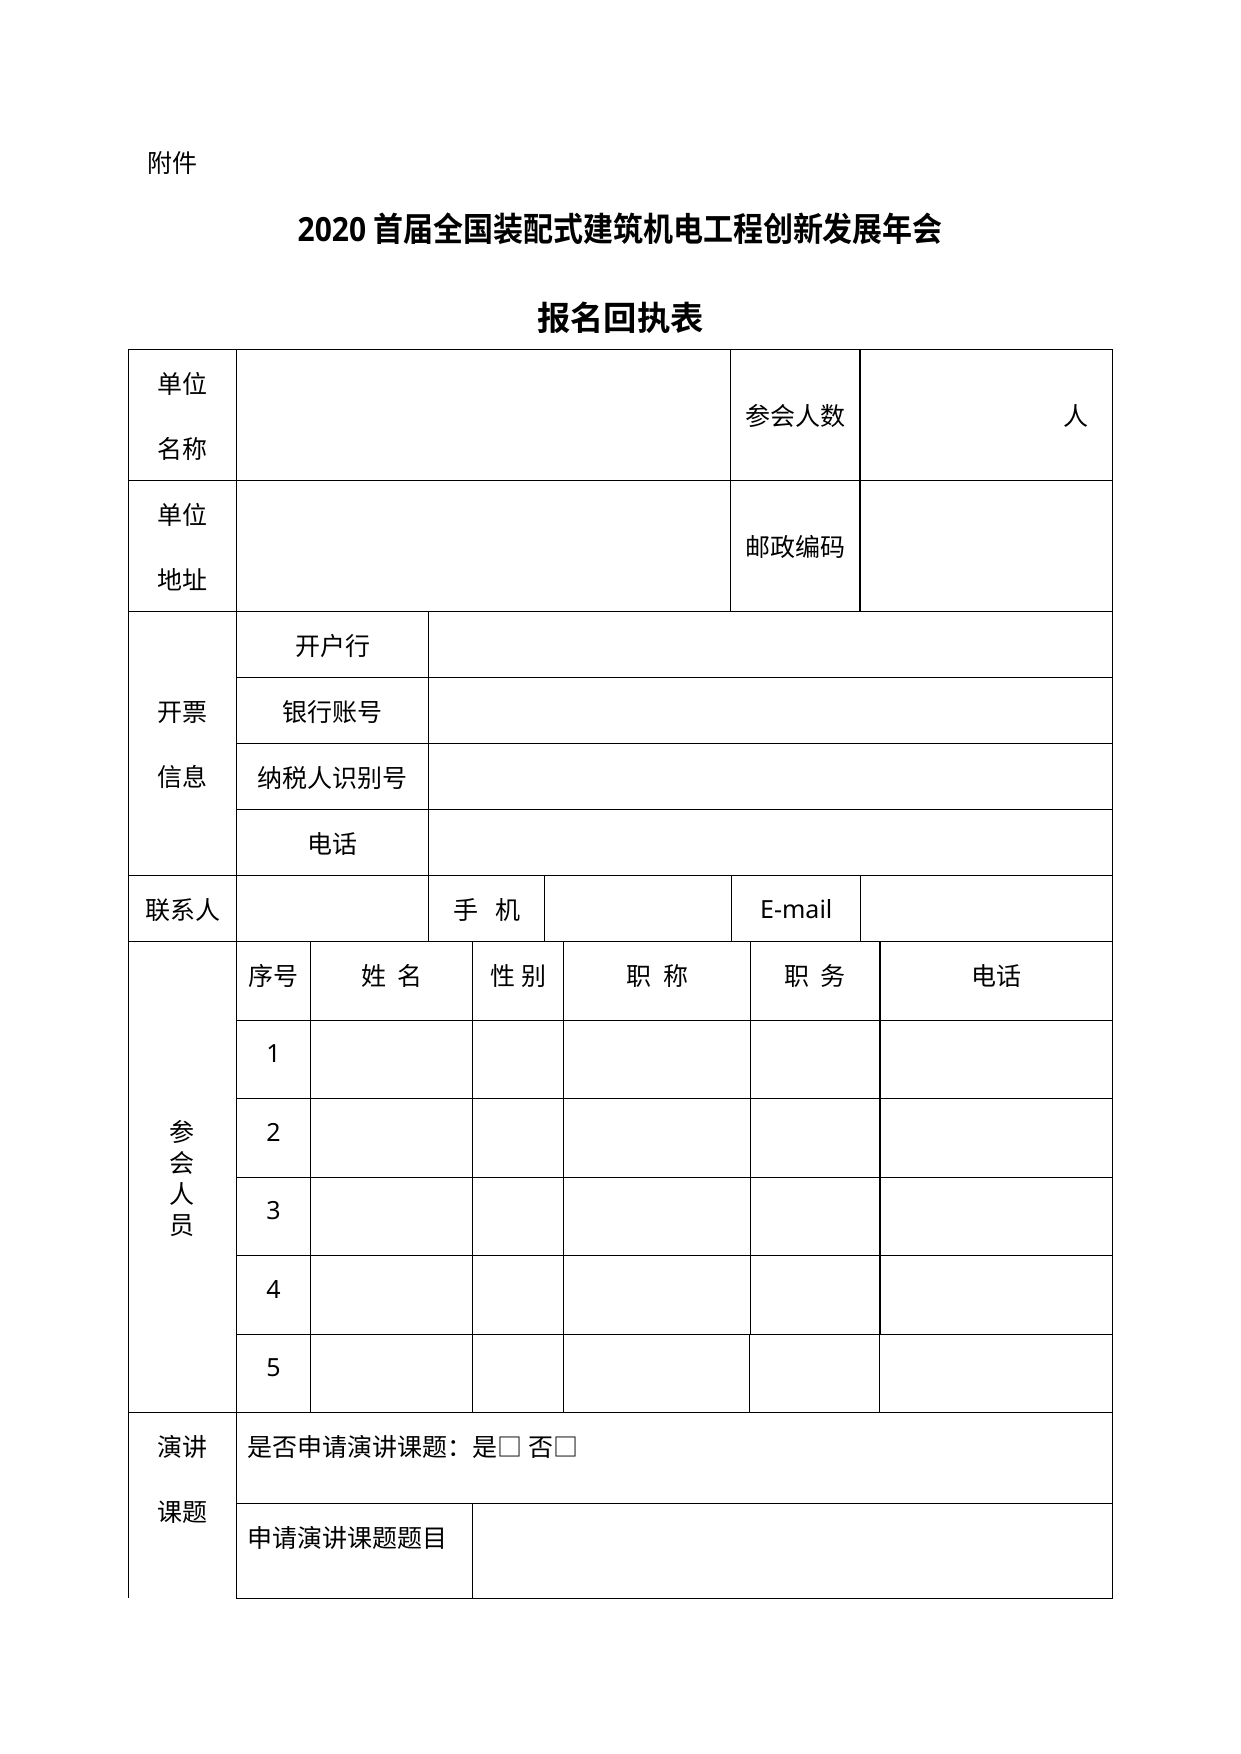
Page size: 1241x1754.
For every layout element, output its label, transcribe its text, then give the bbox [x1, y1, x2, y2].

table_cell 银行账号 [237, 678, 428, 743]
table_cell [429, 810, 1112, 875]
table_cell [751, 1099, 879, 1177]
table_cell [861, 481, 1112, 611]
table_cell 姓 名 [311, 942, 472, 1019]
table_cell 4 [237, 1256, 310, 1334]
table_cell [473, 1178, 563, 1255]
table_cell [751, 1256, 879, 1334]
table_cell [311, 1178, 472, 1255]
table_cell [545, 876, 731, 941]
table_cell E-mail [732, 876, 860, 941]
text 报名回执表 [148, 284, 1092, 349]
table_cell 开户行 [237, 612, 428, 677]
text 2020首届全国装配式建筑机电工程创新发展年会 [148, 194, 1092, 259]
table_cell [311, 1335, 472, 1412]
table_header 人 [861, 350, 1112, 480]
table_cell 邮政编码 [731, 481, 859, 611]
table_cell 序号 [237, 942, 310, 1019]
table_cell 性 别 [473, 942, 563, 1019]
table_cell [429, 612, 1112, 677]
table_cell [880, 1335, 1112, 1412]
table_cell 单位 地址 [129, 481, 236, 611]
table_cell 3 [237, 1178, 310, 1255]
table_cell [751, 1178, 879, 1255]
table_cell [311, 1099, 472, 1177]
table_cell 联系人 [129, 876, 236, 941]
table_cell [881, 1178, 1112, 1255]
table_cell 纳税人识别号 [237, 744, 428, 809]
table_cell [237, 876, 428, 941]
table_cell 是否申请演讲课题：是□ 否□ [237, 1413, 1112, 1503]
table_cell 申请演讲课题题目 [237, 1504, 472, 1598]
table_cell 5 [237, 1335, 310, 1412]
table_cell [429, 678, 1112, 743]
table_cell 电话 [881, 942, 1112, 1019]
table_cell [473, 1504, 1112, 1598]
table_cell 电话 [237, 810, 428, 875]
table_cell [881, 1021, 1112, 1098]
table_cell [564, 1335, 749, 1412]
table_cell [311, 1021, 472, 1098]
table_cell [311, 1256, 472, 1334]
table_cell 2 [237, 1099, 310, 1177]
table_cell [751, 1021, 879, 1098]
table_cell [473, 1099, 563, 1177]
table_cell [564, 1021, 750, 1098]
table_cell [473, 1335, 563, 1412]
table_cell 参 会 人 员 [129, 942, 236, 1412]
table_cell 演讲 课题 [129, 1413, 236, 1598]
table_cell [881, 1256, 1112, 1334]
table_header 单位 名称 [129, 350, 236, 480]
table_cell [861, 876, 1112, 941]
table_cell [750, 1335, 879, 1412]
text 附件 [148, 129, 1092, 194]
table_cell 职 务 [751, 942, 879, 1019]
table_cell [473, 1021, 563, 1098]
table_cell 1 [237, 1021, 310, 1098]
table_header 参会人数 [731, 350, 859, 480]
table_header [237, 350, 730, 480]
table_cell 职 称 [564, 942, 750, 1019]
table_cell [564, 1256, 750, 1334]
table_cell [564, 1178, 750, 1255]
table_cell [237, 481, 730, 611]
table_cell [564, 1099, 750, 1177]
table_cell [429, 744, 1112, 809]
table_cell 手 机 [429, 876, 544, 941]
table_cell [881, 1099, 1112, 1177]
table_cell [473, 1256, 563, 1334]
table_cell 开票 信息 [129, 612, 236, 875]
